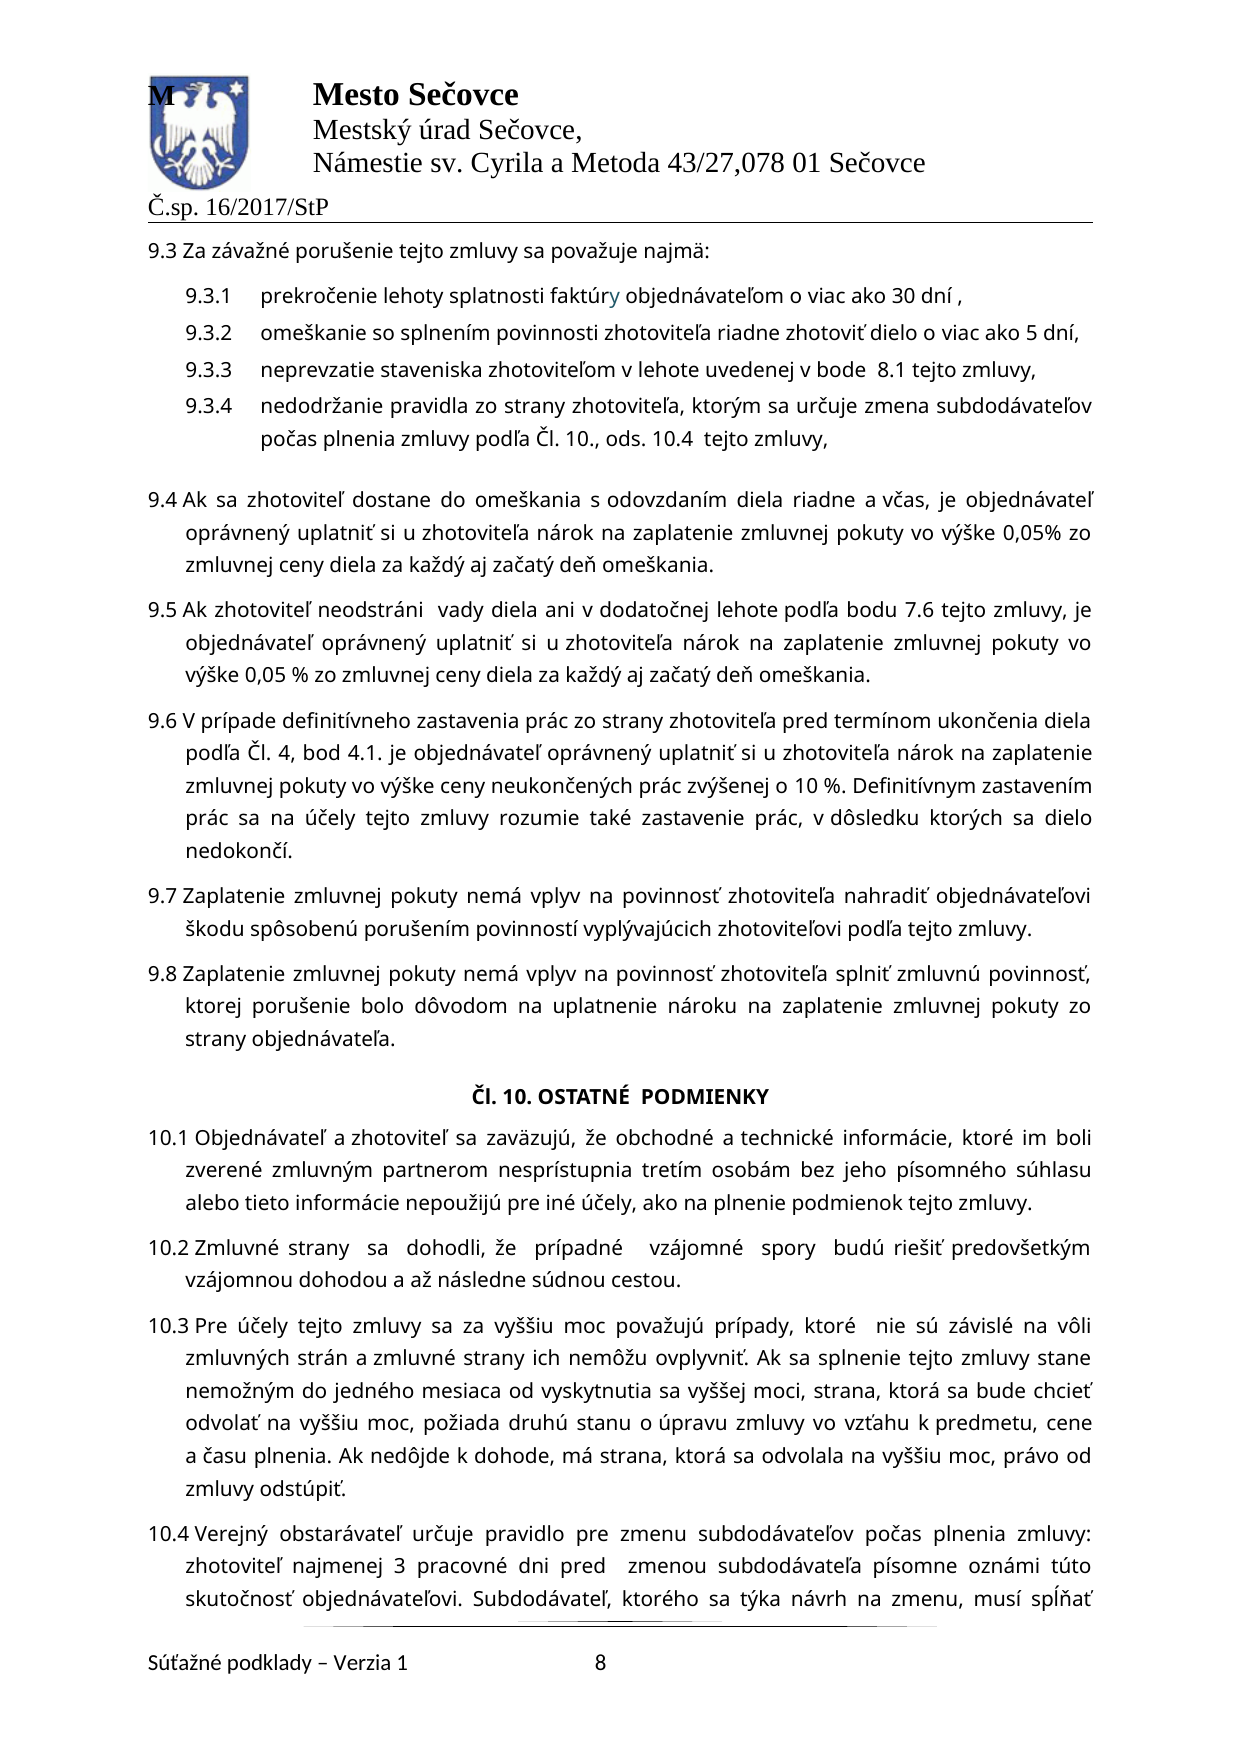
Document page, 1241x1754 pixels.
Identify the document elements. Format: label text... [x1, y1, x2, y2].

text Čl. 10. OSTATNÉ PODMIENKY [148, 1082, 1093, 1110]
list nedodržanie pravidla zo strany zhotoviteľa, ktorým sa určuje zmena subdodávateľov počas plnenia zmluvy podľa Čl. 10., ods. 10.4 tejto zmluvy, [185, 391, 1093, 452]
list Zaplatenie zmluvnej pokuty nemá vplyv na povinnosť zhotoviteľa splniť zmluvnú povinnosť, ktorej porušenie bolo dôvodom na uplatnenie nároku na zaplatenie zmluvnej pokuty zo strany objednávateľa. [148, 959, 1093, 1053]
list Ak sa zhotoviteľ dostane do omeškania s odovzdaním diela riadne a včas, je objednávateľ oprávnený uplatniť si u zhotoviteľa nárok na zaplatenie zmluvnej pokuty vo výške 0,05% zo zmluvnej ceny diela za každý aj začatý deň omeškania. [148, 485, 1093, 579]
list Zaplatenie zmluvnej pokuty nemá vplyv na povinnosť zhotoviteľa nahradiť objednávateľovi škodu spôsobenú porušením povinností vyplývajúcich zhotoviteľovi podľa tejto zmluvy. [148, 881, 1093, 942]
list Pre účely tejto zmluvy sa za vyššiu moc považujú prípady, ktoré nie sú závislé na vôli zmluvných strán a zmluvné strany ich nemôžu ovplyvniť. Ak sa splnenie tejto zmluvy stane nemožným do jedného mesiaca od vyskytnutia sa vyššej moci, strana, ktorá sa bude chcieť odvolať na vyššiu moc, požiada druhú stanu o úpravu zmluvy vo vzťahu k predmetu, cene a času plnenia. Ak nedôjde k dohode, má strana, ktorá sa odvolala na vyššiu moc, právo od zmluvy odstúpiť. [148, 1311, 1093, 1502]
picture [147, 73, 252, 192]
list neprevzatie staveniska zhotoviteľom v lehote uvedenej v bode 8.1 tejto zmluvy, [185, 355, 1093, 383]
list Zmluvné strany sa dohodli, že prípadné vzájomné spory budú riešiť predovšetkým vzájomnou dohodou a až následne súdnou cestou. [148, 1233, 1093, 1294]
list omeškanie so splnením povinnosti zhotoviteľa riadne zhotoviť dielo o viac ako 5 dní, [185, 318, 1093, 346]
list Za závažné porušenie tejto zmluvy sa považuje najmä: [148, 236, 1093, 264]
list V prípade definitívneho zastavenia prác zo strany zhotoviteľa pred termínom ukončenia diela podľa Čl. 4, bod 4.1. je objednávateľ oprávnený uplatniť si u zhotoviteľa nárok na zaplatenie zmluvnej pokuty vo výške ceny neukončených prác zvýšenej o 10 %. Definitívnym zastavením prác sa na účely tejto zmluvy rozumie také zastavenie prác, v dôsledku ktorých sa dielo nedokončí. [148, 706, 1093, 864]
list Ak zhotoviteľ neodstráni vady diela ani v dodatočnej lehote podľa bodu 7.6 tejto zmluvy, je objednávateľ oprávnený uplatniť si u zhotoviteľa nárok na zaplatenie zmluvnej pokuty vo výške 0,05 % zo zmluvnej ceny diela za každý aj začatý deň omeškania. [148, 595, 1093, 689]
list prekročenie lehoty splatnosti faktúry objednávateľom o viac ako 30 dní , [185, 281, 1093, 309]
list Objednávateľ a zhotoviteľ sa zaväzujú, že obchodné a technické informácie, ktoré im boli zverené zmluvným partnerom nesprístupnia tretím osobám bez jeho písomného súhlasu alebo tieto informácie nepoužijú pre iné účely, ako na plnenie podmienok tejto zmluvy. [148, 1123, 1093, 1216]
